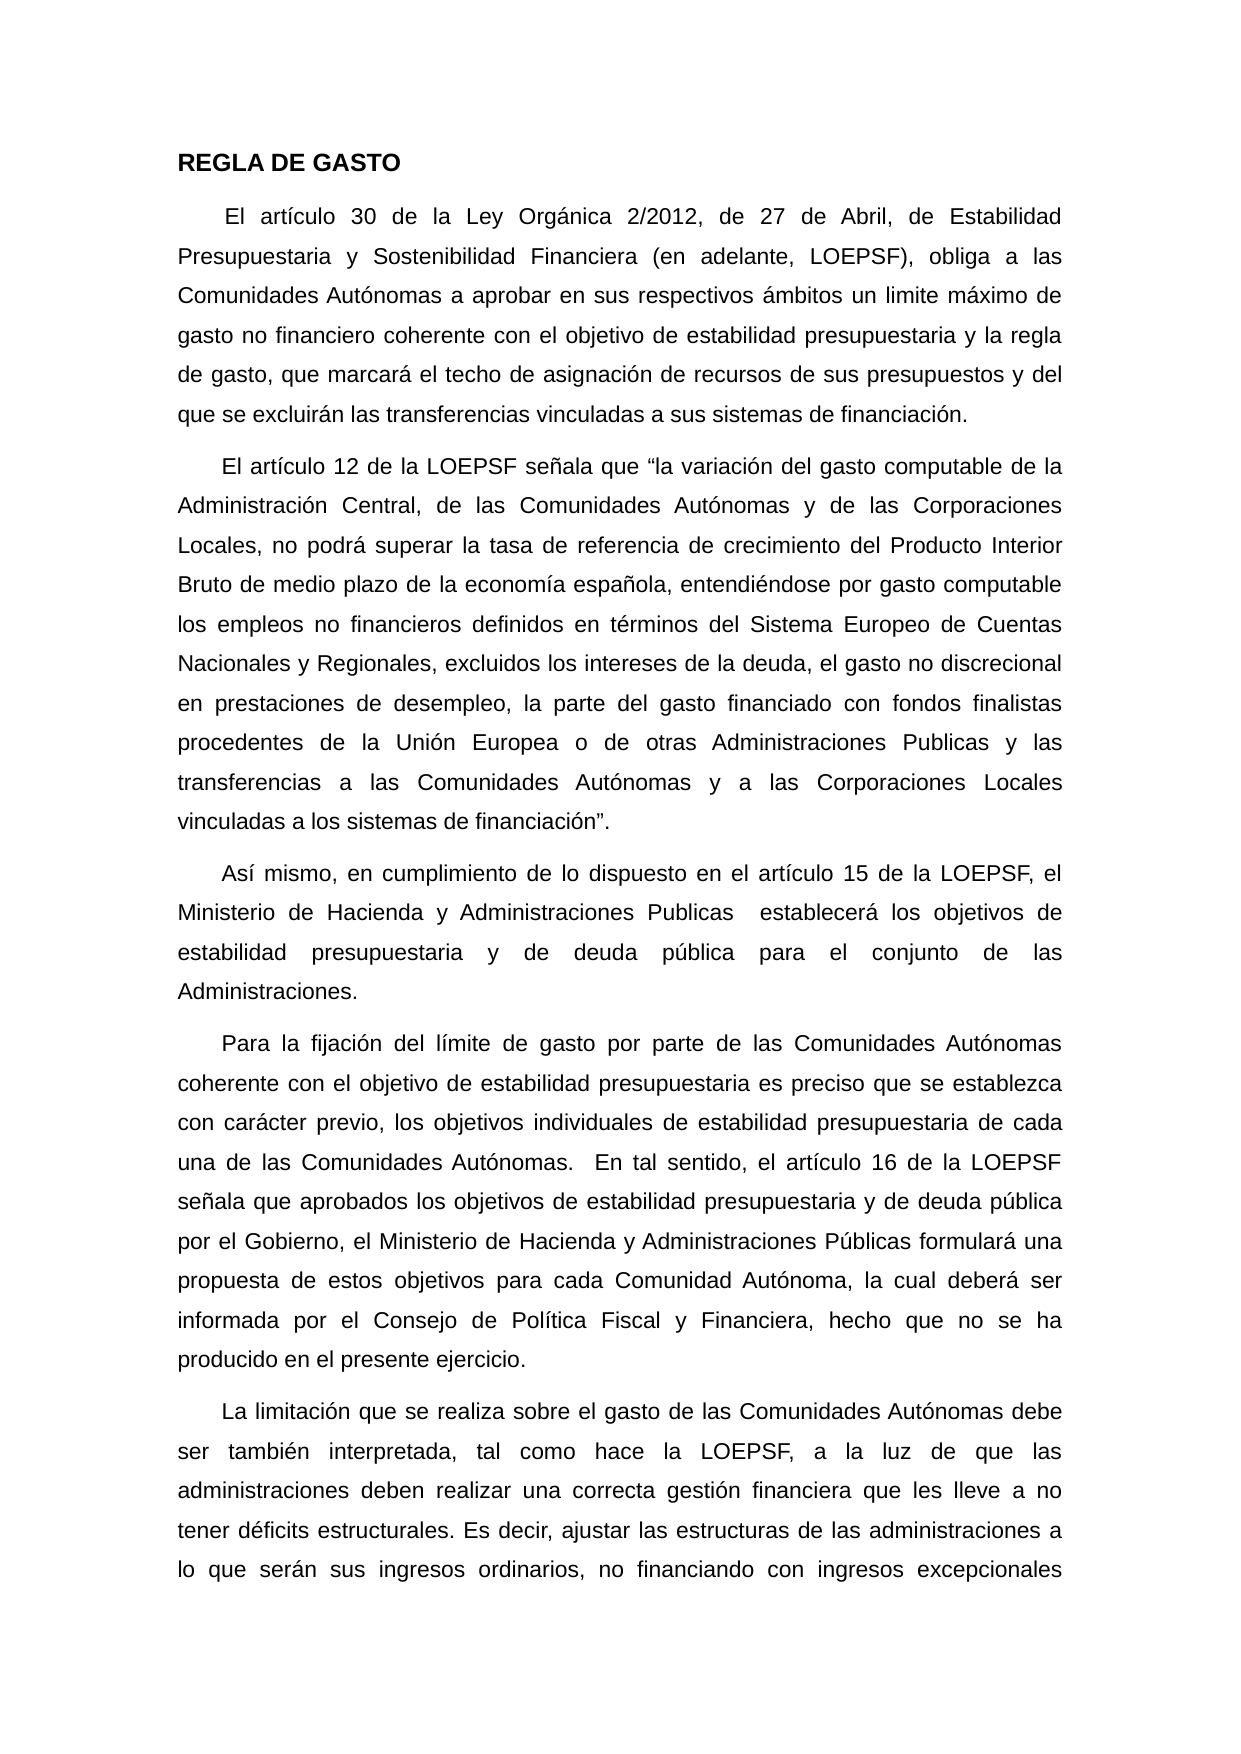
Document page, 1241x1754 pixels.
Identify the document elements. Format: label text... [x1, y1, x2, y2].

text El artículo 30 de la Ley Orgánica 2/2012, de 27 de Abril, de Estabilidad Presupuestaria y Sostenibilidad Financiera (en adelante, LOEPSF), obliga a las Comunidades Autónomas a aprobar en sus respectivos ámbitos un limite máximo de gasto no financiero coherente con el objetivo de estabilidad presupuestaria y la regla de gasto, que marcará el techo de asignación de recursos de sus presupuestos y del que se excluirán las transferencias vinculadas a sus sistemas de financiación. [177, 203, 1063, 427]
text El artículo 12 de la LOEPSF señala que “la variación del gasto computable de la Administración Central, de las Comunidades Autónomas y de las Corporaciones Locales, no podrá superar la tasa de referencia de crecimiento del Producto Interior Bruto de medio plazo de la economía española, entendiéndose por gasto computable los empleos no financieros definidos en términos del Sistema Europeo de Cuentas Nacionales y Regionales, excluidos los intereses de la deuda, el gasto no discrecional en prestaciones de desempleo, la parte del gasto financiado con fondos finalistas procedentes de la Unión Europea o de otras Administraciones Publicas y las transferencias a las Comunidades Autónomas y a las Corporaciones Locales vinculadas a los sistemas de financiación”. [177, 453, 1063, 834]
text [177, 1398, 1063, 1582]
text Así mismo, en cumplimiento de lo dispuesto en el artículo 15 de la LOEPSF, el Ministerio de Hacienda y Administraciones Publicas establecerá los objetivos de estabilidad presupuestaria y de deuda pública para el conjunto de las Administraciones. [177, 860, 1063, 1005]
text REGLA DE GASTO [177, 148, 1063, 176]
text Para la fijación del límite de gasto por parte de las Comunidades Autónomas coherente con el objetivo de estabilidad presupuestaria es preciso que se establezca con carácter previo, los objetivos individuales de estabilidad presupuestaria de cada una de las Comunidades Autónomas. En tal sentido, el artículo 16 de la LOEPSF señala que aprobados los objetivos de estabilidad presupuestaria y de deuda pública por el Gobierno, el Ministerio de Hacienda y Administraciones Públicas formulará una propuesta de estos objetivos para cada Comunidad Autónoma, la cual deberá ser informada por el Consejo de Política Fiscal y Financiera, hecho que no se ha producido en el presente ejercicio. [177, 1030, 1063, 1372]
